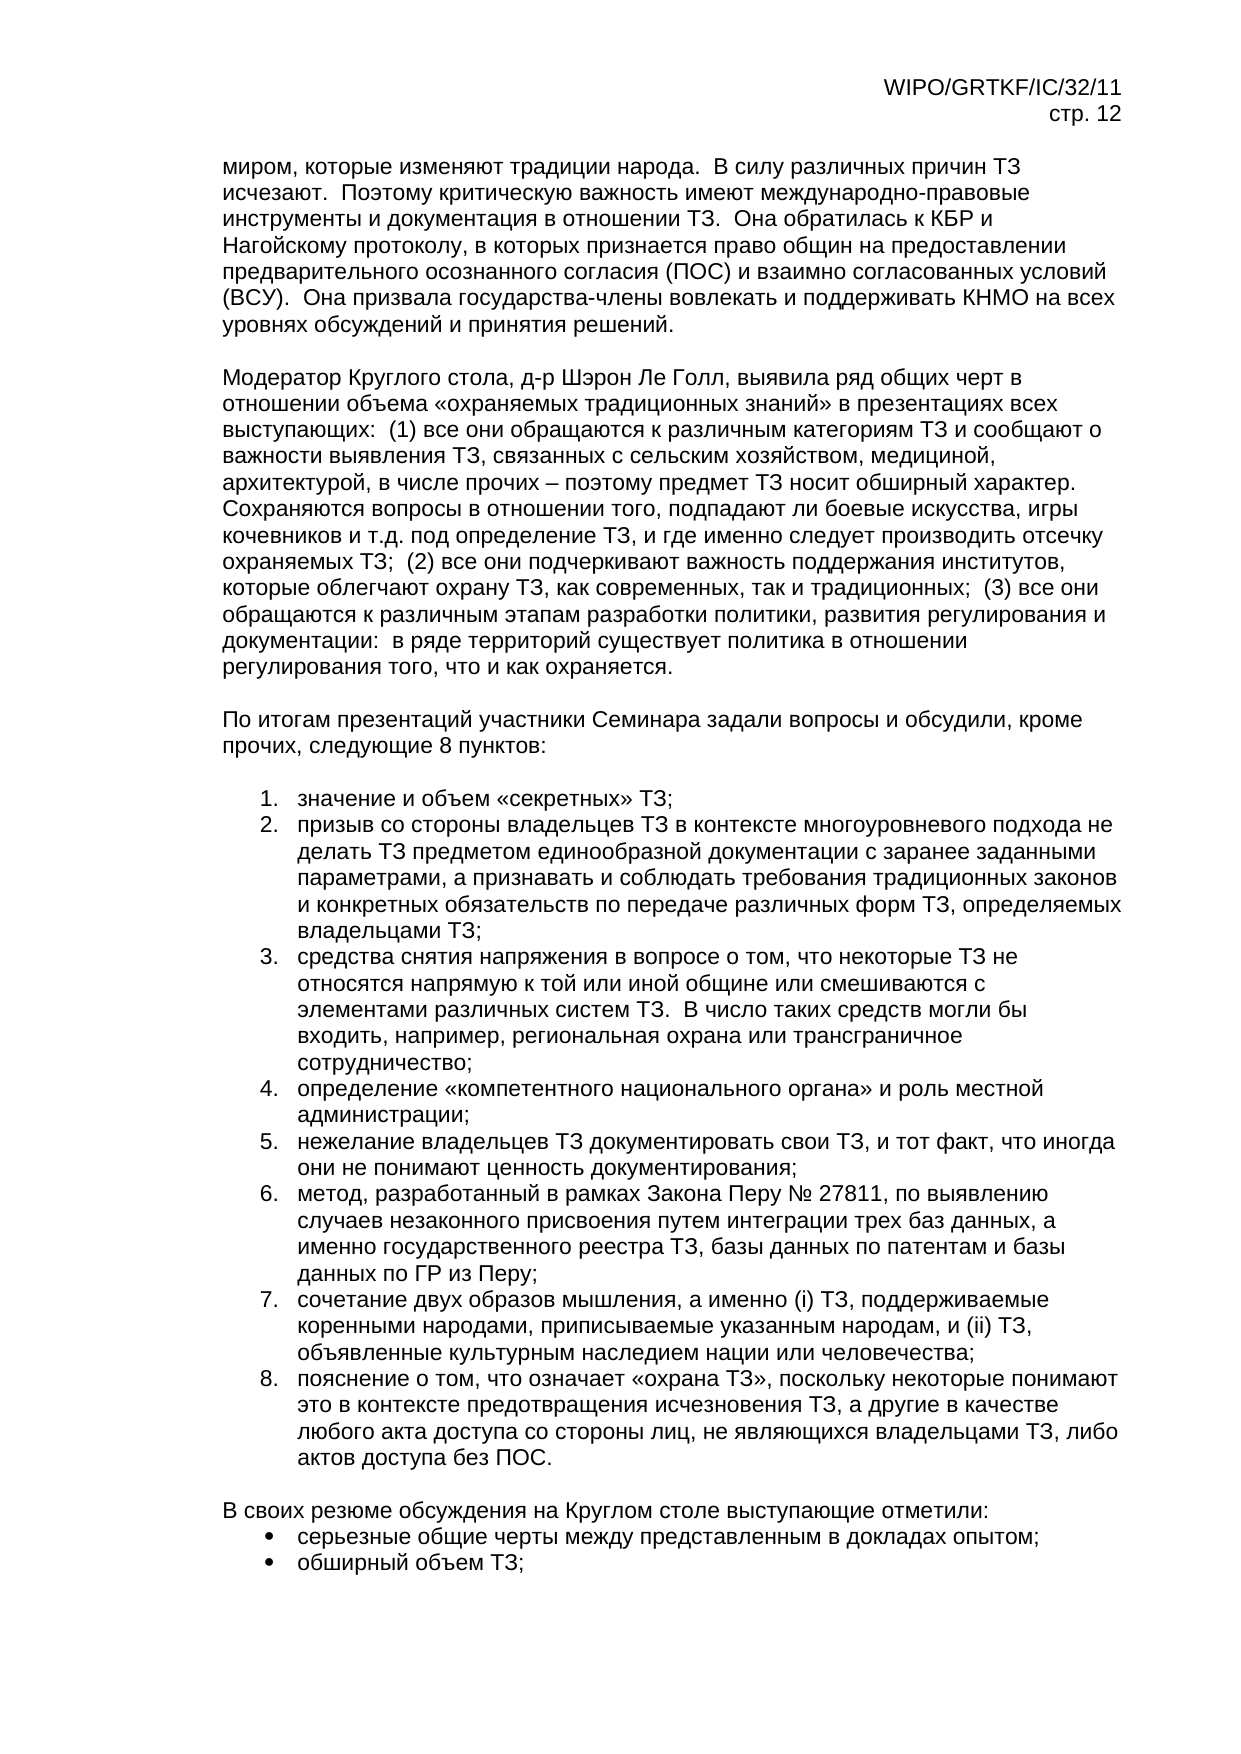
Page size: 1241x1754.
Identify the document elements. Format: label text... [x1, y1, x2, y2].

list определение «компетентного национального органа» и роль местной администрации; [259, 1075, 1122, 1128]
list По итогам презентаций участники Семинара задали вопросы и обсудили, кроме прочих, следующие 8 пунктов: [222, 706, 1122, 759]
list призыв со стороны владельцев ТЗ в контексте многоуровневого подхода не делать ТЗ предметом единообразной документации с заранее заданными параметрами, а признавать и соблюдать требования традиционных законов и конкретных обязательств по передаче различных форм ТЗ, определяемых владельцами ТЗ; [259, 811, 1122, 943]
list пояснение о том, что означает «охрана ТЗ», поскольку некоторые понимают это в контексте предотвращения исчезновения ТЗ, а другие в качестве любого акта доступа со стороны лиц, не являющихся владельцами ТЗ, либо актов доступа без ПОС. [259, 1365, 1122, 1470]
list значение и объем «секретных» ТЗ; [259, 785, 1122, 811]
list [222, 153, 1122, 337]
list метод, разработанный в рамках Закона Перу № 27811, по выявлению случаев незаконного присвоения путем интеграции трех баз данных, а именно государственного реестра ТЗ, базы данных по патентам и базы данных по ГР из Перу; [259, 1180, 1122, 1286]
list Модератор Круглого стола, д-р Шэрон Ле Голл, выявила ряд общих черт в отношении объема «охраняемых традиционных знаний» в презентациях всех выступающих: (1) все они обращаются к различным категориям ТЗ и сообщают о важности выявления ТЗ, связанных с сельским хозяйством, медициной, архитектурой, в числе прочих – поэтому предмет ТЗ носит обширный характер. Сохраняются вопросы в отношении того, подпадают ли боевые искусства, игры кочевников и т.д. под определение ТЗ, и где именно следует производить отсечку охраняемых ТЗ; (2) все они подчеркивают важность поддержания институтов, которые облегчают охрану ТЗ, как современных, так и традиционных; (3) все они обращаются к различным этапам разработки политики, развития регулирования и документации: в ряде территорий существует политика в отношении регулирования того, что и как охраняется. [222, 363, 1122, 680]
list средства снятия напряжения в вопросе о том, что некоторые ТЗ не относятся напрямую к той или иной общине или смешиваются с элементами различных систем ТЗ. В число таких средств могли бы входить, например, региональная охрана или трансграничное сотрудничество; [259, 943, 1122, 1075]
list обширный объем ТЗ; [265, 1549, 1122, 1576]
list нежелание владельцев ТЗ документировать свои ТЗ, и тот факт, что иногда они не понимают ценность документирования; [259, 1128, 1122, 1180]
list В своих резюме обсуждения на Круглом столе выступающие отметили: [222, 1497, 1122, 1523]
list сочетание двух образов мышления, а именно (i) ТЗ, поддерживаемые коренными народами, приписываемые указанным народам, и (ii) ТЗ, объявленные культурным наследием нации или человечества; [259, 1286, 1122, 1365]
list серьезные общие черты между представленным в докладах опытом; [265, 1523, 1122, 1549]
